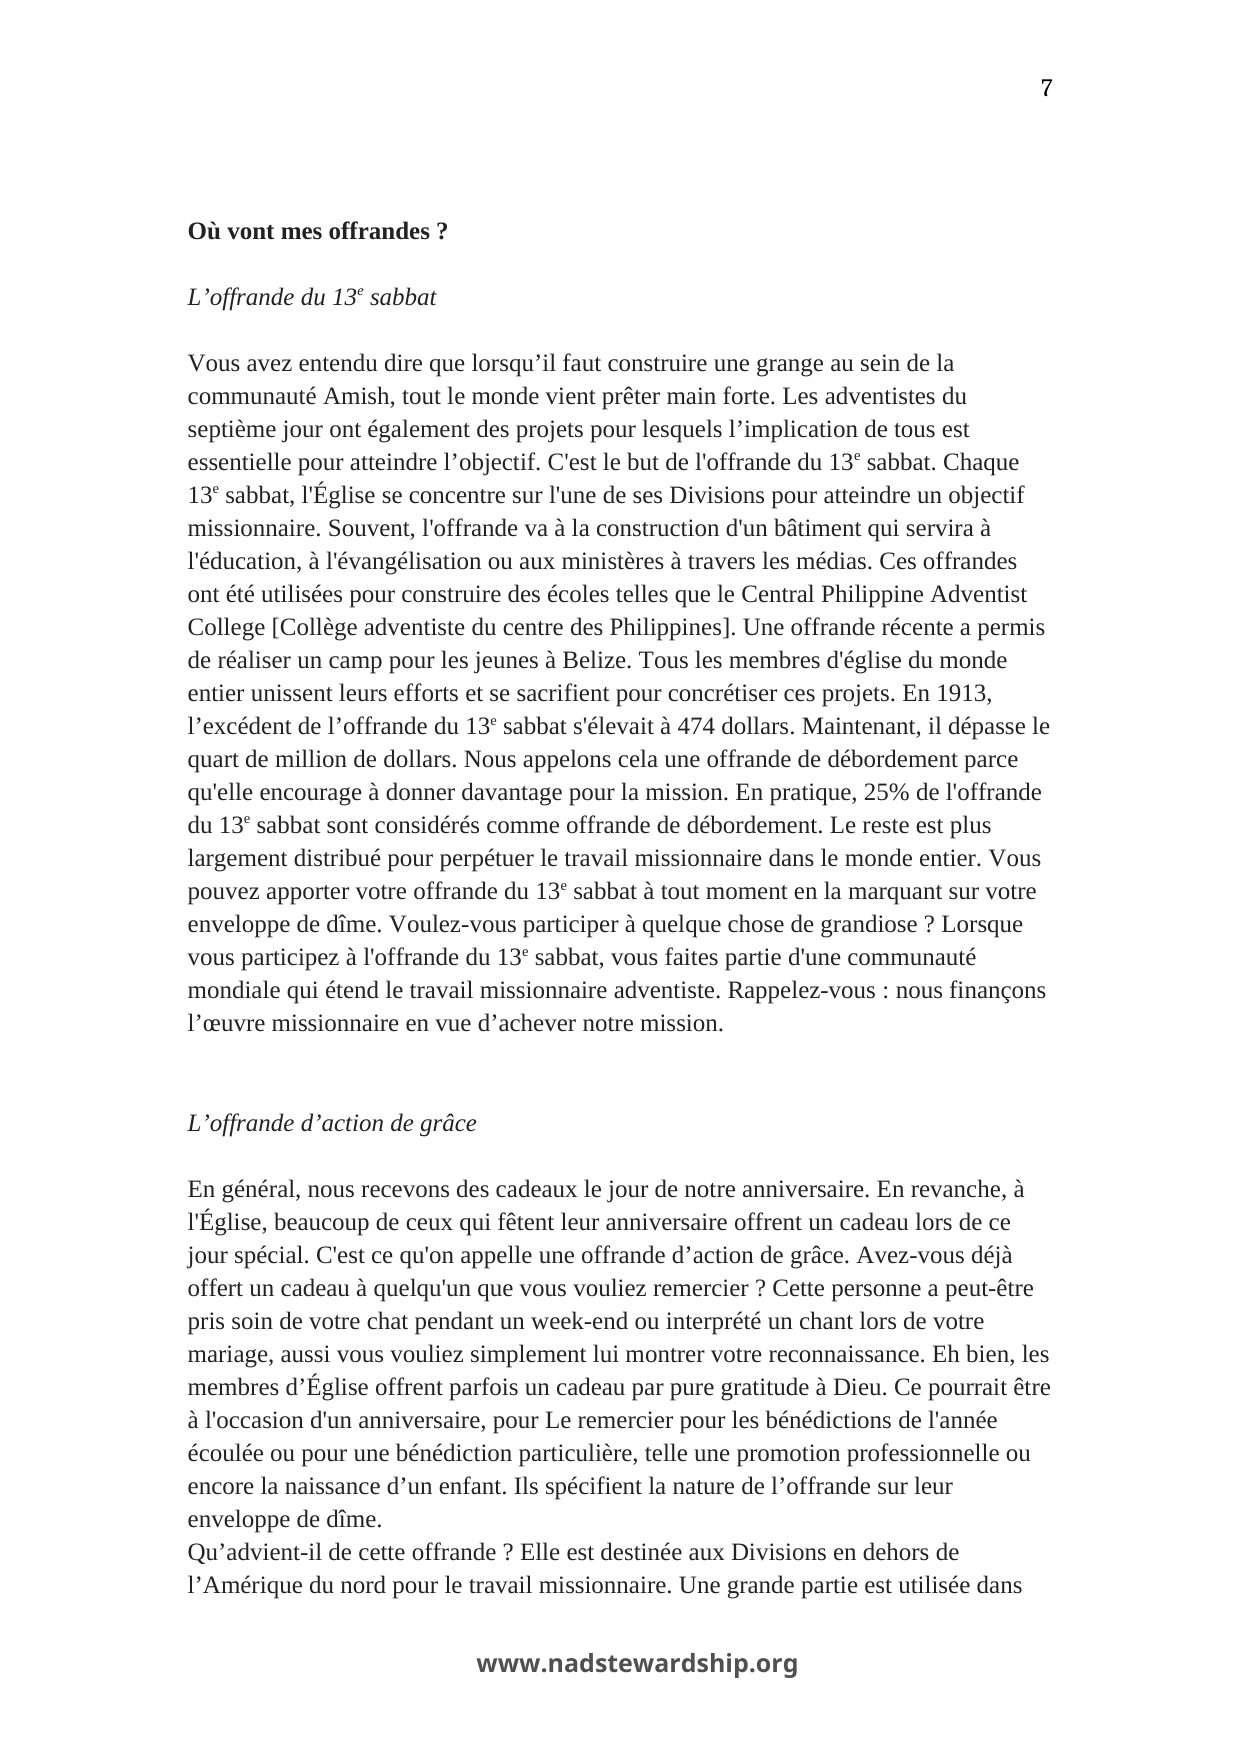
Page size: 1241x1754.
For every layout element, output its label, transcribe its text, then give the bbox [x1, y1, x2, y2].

text Vous avez entendu dire que lorsqu’il faut construire une grange au sein de la communauté Amish, tout le monde vient prêter main forte. Les adventistes du septième jour ont également des projets pour lesquels l’implication de tous est essentielle pour atteindre l’objectif. C'est le but de l'offrande du 13e sabbat. Chaque 13e sabbat, l'Église se concentre sur l'une de ses Divisions pour atteindre un objectif missionnaire. Souvent, l'offrande va à la construction d'un bâtiment qui servira à l'éducation, à l'évangélisation ou aux ministères à travers les médias. Ces offrandes ont été utilisées pour construire des écoles telles que le Central Philippine Adventist College [Collège adventiste du centre des Philippines]. Une offrande récente a permis de réaliser un camp pour les jeunes à Belize. Tous les membres d'église du monde entier unissent leurs efforts et se sacrifient pour concrétiser ces projets. En 1913, l’excédent de l’offrande du 13e sabbat s'élevait à 474 dollars. Maintenant, il dépasse le quart de million de dollars. Nous appelons cela une offrande de débordement parce qu'elle encourage à donner davantage pour la mission. En pratique, 25% de l'offrande du 13e sabbat sont considérés comme offrande de débordement. Le reste est plus largement distribué pour perpétuer le travail missionnaire dans le monde entier. Vous pouvez apporter votre offrande du 13e sabbat à tout moment en la marquant sur votre enveloppe de dîme. Voulez-vous participer à quelque chose de grandiose ? Lorsque vous participez à l'offrande du 13e sabbat, vous faites partie d'une communauté mondiale qui étend le travail missionnaire adventiste. Rappelez-vous : nous finançons l’œuvre missionnaire en vue d’achever notre mission. [187, 348, 1053, 1037]
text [187, 1537, 1053, 1599]
text L’offrande du 13e sabbat [187, 282, 1053, 311]
text Où vont mes offrandes ? [187, 216, 1053, 245]
text L’offrande d’action de grâce [187, 1108, 1053, 1136]
text En général, nous recevons des cadeaux le jour de notre anniversaire. En revanche, à l'Église, beaucoup de ceux qui fêtent leur anniversaire offrent un cadeau lors de ce jour spécial. C'est ce qu'on appelle une offrande d’action de grâce. Avez-vous déjà offert un cadeau à quelqu'un que vous vouliez remercier ? Cette personne a peut-être pris soin de votre chat pendant un week-end ou interprété un chant lors de votre mariage, aussi vous vouliez simplement lui montrer votre reconnaissance. Eh bien, les membres d’Église offrent parfois un cadeau par pure gratitude à Dieu. Ce pourrait être à l'occasion d'un anniversaire, pour Le remercier pour les bénédictions de l'année écoulée ou pour une bénédiction particulière, telle une promotion professionnelle ou encore la naissance d’un enfant. Ils spécifient la nature de l’offrande sur leur enveloppe de dîme. [187, 1174, 1053, 1533]
